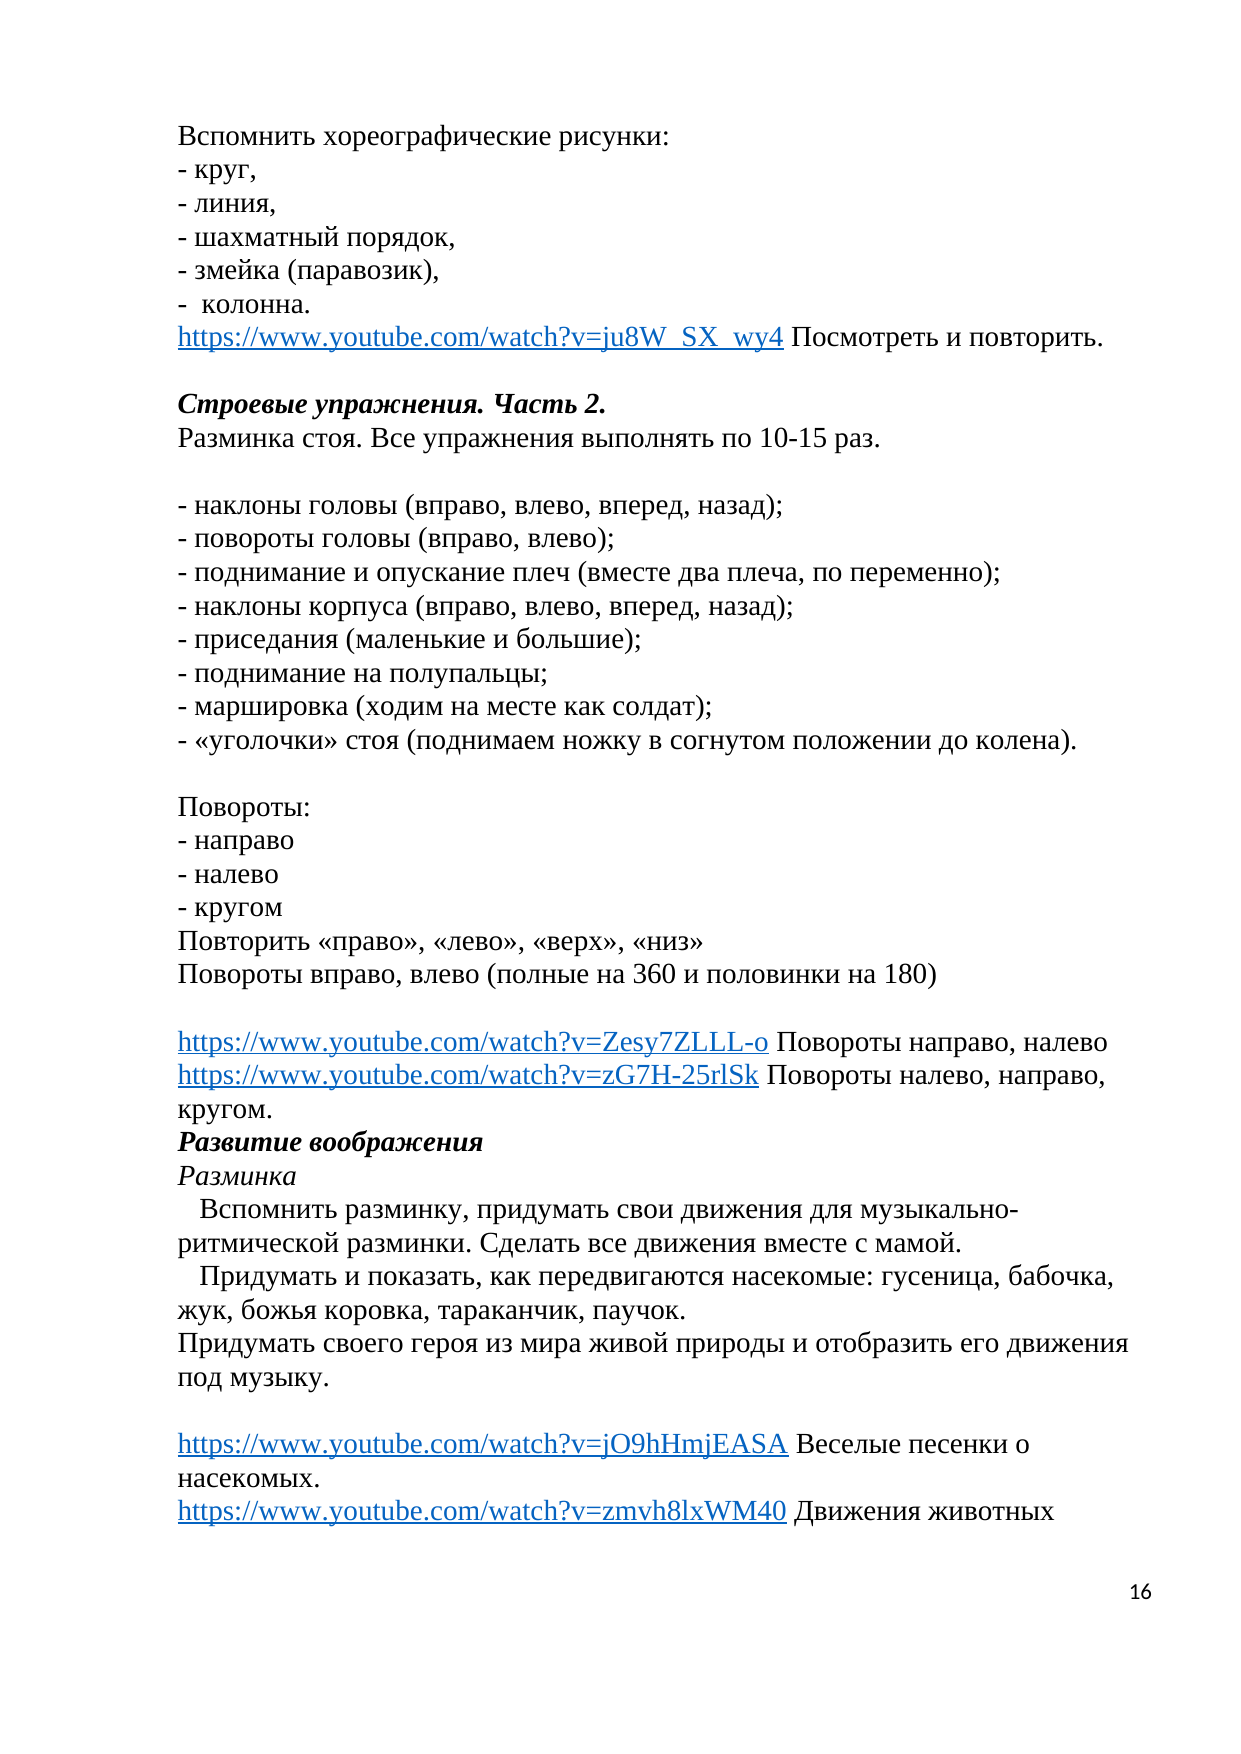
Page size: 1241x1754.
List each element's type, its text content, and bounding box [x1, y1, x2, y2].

text - наклоны головы (вправо, влево, вперед, назад); [177, 487, 1152, 521]
text - налево [177, 856, 1152, 889]
text - круг, [177, 152, 1152, 185]
text - шахматный порядок, [177, 219, 1152, 252]
text Повороты: [177, 789, 1152, 822]
text Повторить «право», «лево», «верх», «низ» [177, 923, 1152, 957]
text Строевые упражнения. Часть 2. [177, 386, 1152, 420]
text Разминка стоя. Все упражнения выполнять по 10-15 раз. [177, 420, 1152, 453]
text - колонна. [177, 286, 1152, 319]
text - «уголочки» стоя (поднимаем ножку в согнутом положении до колена). [177, 722, 1152, 755]
text - маршировка (ходим на месте как солдат); [177, 688, 1152, 722]
text - наклоны корпуса (вправо, влево, вперед, назад); [177, 588, 1152, 621]
text https://www.youtube.com/watch?v=zmvh8lxWM40 Движения животных [177, 1493, 1152, 1527]
text Развитие воображения [177, 1124, 1152, 1158]
text - поднимание и опускание плеч (вместе два плеча, по переменно); [177, 554, 1152, 588]
text - кругом [177, 889, 1152, 923]
text https://www.youtube.com/watch?v=zG7H-25rlSk Повороты налево, направо, кругом. [177, 1057, 1152, 1124]
text - приседания (маленькие и большие); [177, 621, 1152, 655]
text Вспомнить хореографические рисунки: [177, 118, 1152, 152]
text - змейка (паравозик), [177, 252, 1152, 286]
text https://www.youtube.com/watch?v=ju8W_SX_wy4 Посмотреть и повторить. [177, 319, 1152, 353]
text https://www.youtube.com/watch?v=jO9hHmjEASA Веселые песенки о насекомых. [177, 1426, 1152, 1493]
text - повороты головы (вправо, влево); [177, 521, 1152, 554]
text Вспомнить разминку, придумать свои движения для музыкально-ритмической разминки. Сделать все движения вместе с мамой. [177, 1191, 1152, 1258]
text - линия, [177, 185, 1152, 219]
text Придумать и показать, как передвигаются насекомые: гусеница, бабочка, жук, божья коровка, тараканчик, паучок. [177, 1258, 1152, 1326]
text https://www.youtube.com/watch?v=Zesy7ZLLL-o Повороты направо, налево [177, 1024, 1152, 1057]
text Повороты вправо, влево (полные на 360 и половинки на 180) [177, 957, 1152, 990]
text Придумать своего героя из мира живой природы и отобразить его движения под музыку. [177, 1326, 1152, 1393]
text - направо [177, 822, 1152, 856]
text Разминка [177, 1158, 1152, 1191]
text - поднимание на полупальцы; [177, 655, 1152, 688]
